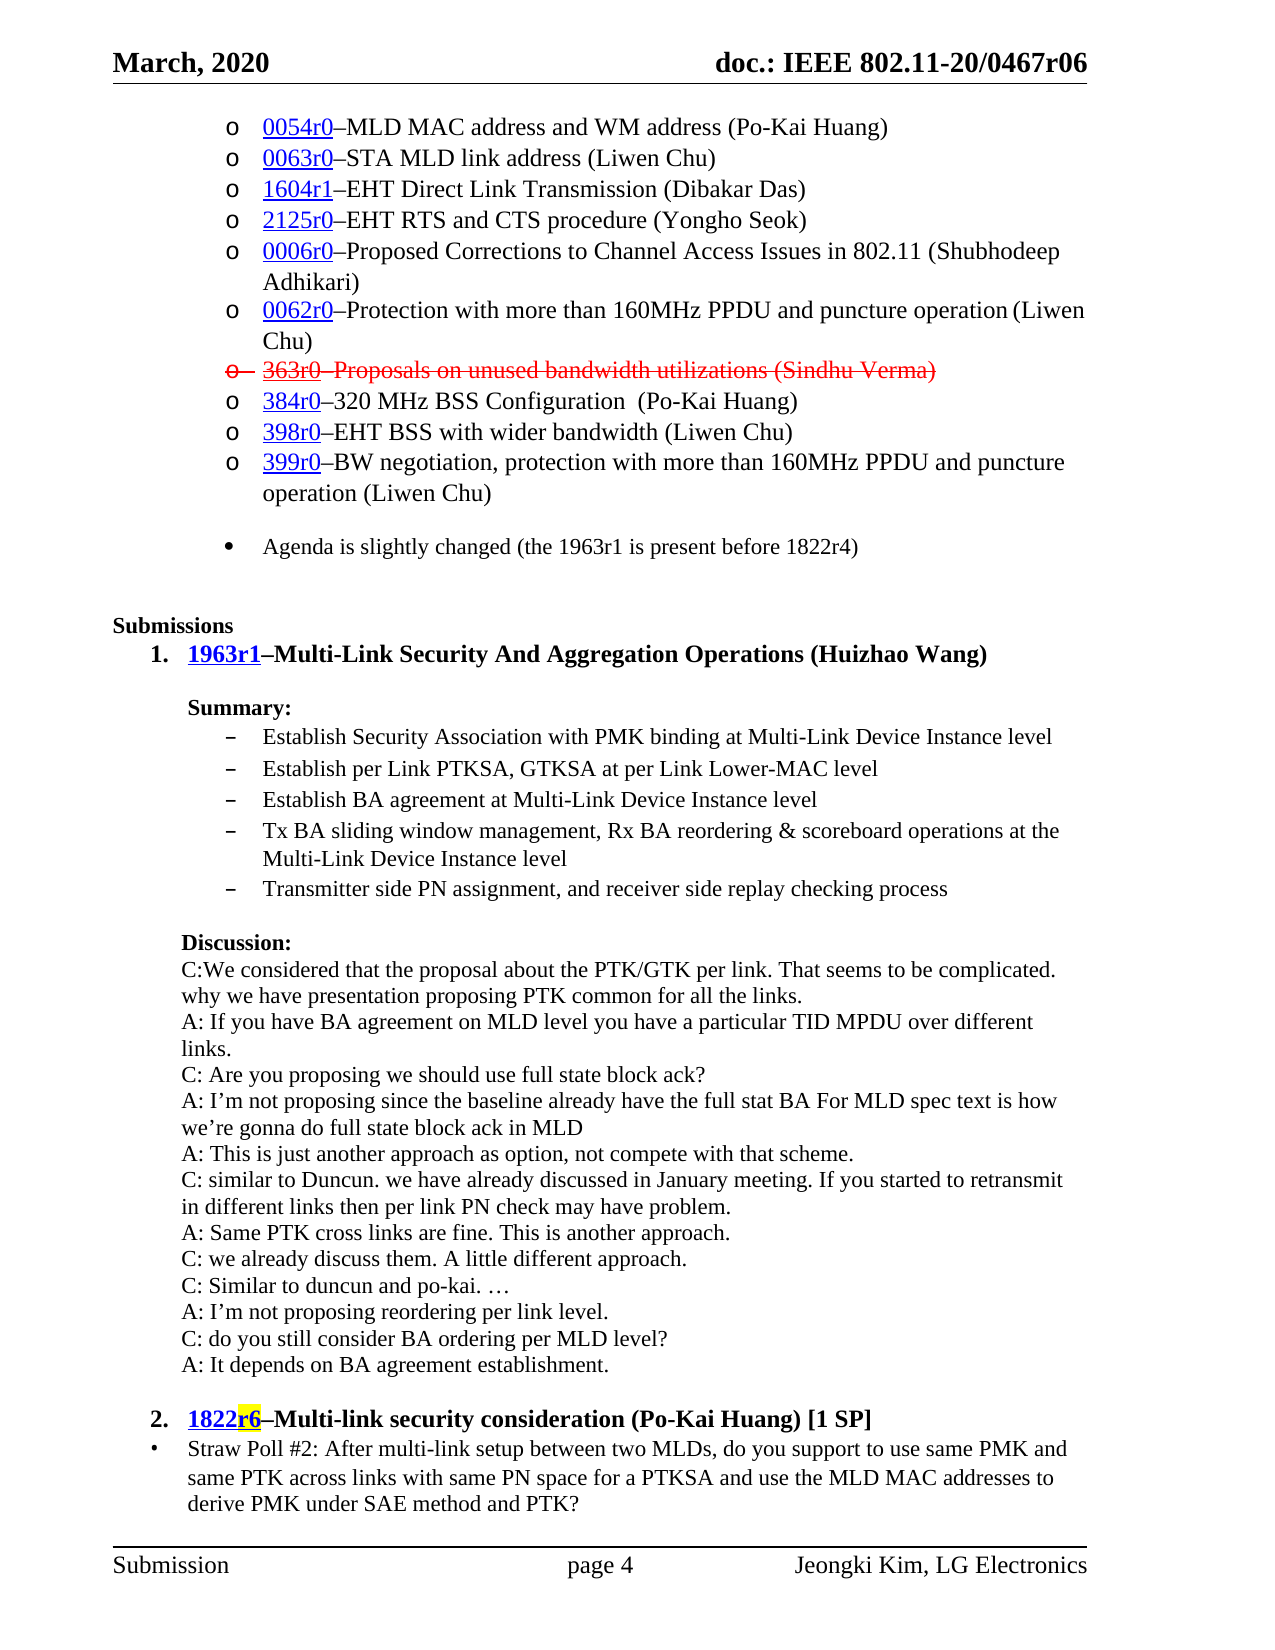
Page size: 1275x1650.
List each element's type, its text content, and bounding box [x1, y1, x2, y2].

text C: Are you proposing we should use full state block ack? [181, 1061, 1087, 1087]
list 363r0–Proposals on unused bandwidth utilizations (Sindhu Verma) [225, 355, 1087, 386]
list Establish Security Association with PMK binding at Multi-Link Device Instance level [225, 720, 1087, 752]
text Submissions [112, 612, 1087, 639]
list 2125r0–EHT RTS and CTS procedure (Yongho Seok) [225, 205, 1087, 236]
list 384r0–320 MHz BSS Configuration (Po-Kai Huang) [225, 386, 1087, 417]
text A: If you have BA agreement on MLD level you have a particular TID MPDU over different links. [181, 1008, 1087, 1061]
text A: I’m not proposing since the baseline already have the full stat BA For MLD spec text is how we’re gonna do full state block ack in MLD A: This is just another approach as option, not compete with that scheme. [181, 1087, 1087, 1166]
list 399r0–BW negotiation, protection with more than 160MHz PPDU and puncture operation (Liwen Chu) [225, 447, 1087, 507]
list 0062r0–Protection with more than 160MHz PPDU and puncture operation (Liwen Chu) [225, 295, 1087, 355]
text A: It depends on BA agreement establishment. [181, 1351, 1087, 1377]
list Establish BA agreement at Multi-Link Device Instance level [225, 783, 1087, 814]
list Straw Poll #2: After multi-link setup between two MLDs, do you support to use same PMK and same PTK across links with same PN space for a PTKSA and use the MLD MAC addresses to derive PMK under SAE method and PTK? [150, 1432, 1087, 1516]
text Summary: [187, 668, 1087, 720]
list Agenda is slightly changed (the 1963r1 is present before 1822r4) [225, 533, 1087, 560]
list 0006r0–Proposed Corrections to Channel Access Issues in 802.11 (Shubhodeep Adhikari) [225, 236, 1087, 295]
text C:We considered that the proposal about the PTK/GTK per link. That seems to be complicated. why we have presentation proposing PTK common for all the links. [181, 956, 1087, 1008]
text A: Same PTK cross links are fine. This is another approach. [181, 1219, 1087, 1246]
list 1604r1–EHT Direct Link Transmission (Dibakar Das) [225, 174, 1087, 205]
list Tx BA sliding window management, Rx BA reordering & scoreboard operations at the Multi-Link Device Instance level [225, 814, 1087, 872]
text Discussion: [181, 903, 1087, 956]
text C: do you still consider BA ordering per MLD level? [181, 1324, 1087, 1351]
text C: we already discuss them. A little different approach. [181, 1246, 1087, 1272]
text A: I’m not proposing reordering per link level. [181, 1298, 1087, 1324]
list 1822r6–Multi-link security consideration (Po-Kai Huang) [1 SP] [261, 1404, 1087, 1432]
list 0063r0–STA MLD link address (Liwen Chu) [225, 143, 1087, 174]
text C: Similar to duncun and po-kai. … [181, 1272, 1087, 1298]
list 398r0–EHT BSS with wider bandwidth (Liwen Chu) [225, 417, 1087, 447]
list Establish per Link PTKSA, GTKSA at per Link Lower-MAC level [225, 752, 1087, 783]
list Transmitter side PN assignment, and receiver side replay checking process [225, 872, 1087, 903]
list 0054r0–MLD MAC address and WM address (Po-Kai Huang) [225, 112, 1087, 143]
list 1963r1–Multi-Link Security And Aggregation Operations (Huizhao Wang) [150, 639, 1087, 668]
text C: similar to Duncun. we have already discussed in January meeting. If you started to retransmit in different links then per link PN check may have problem. [181, 1166, 1087, 1219]
